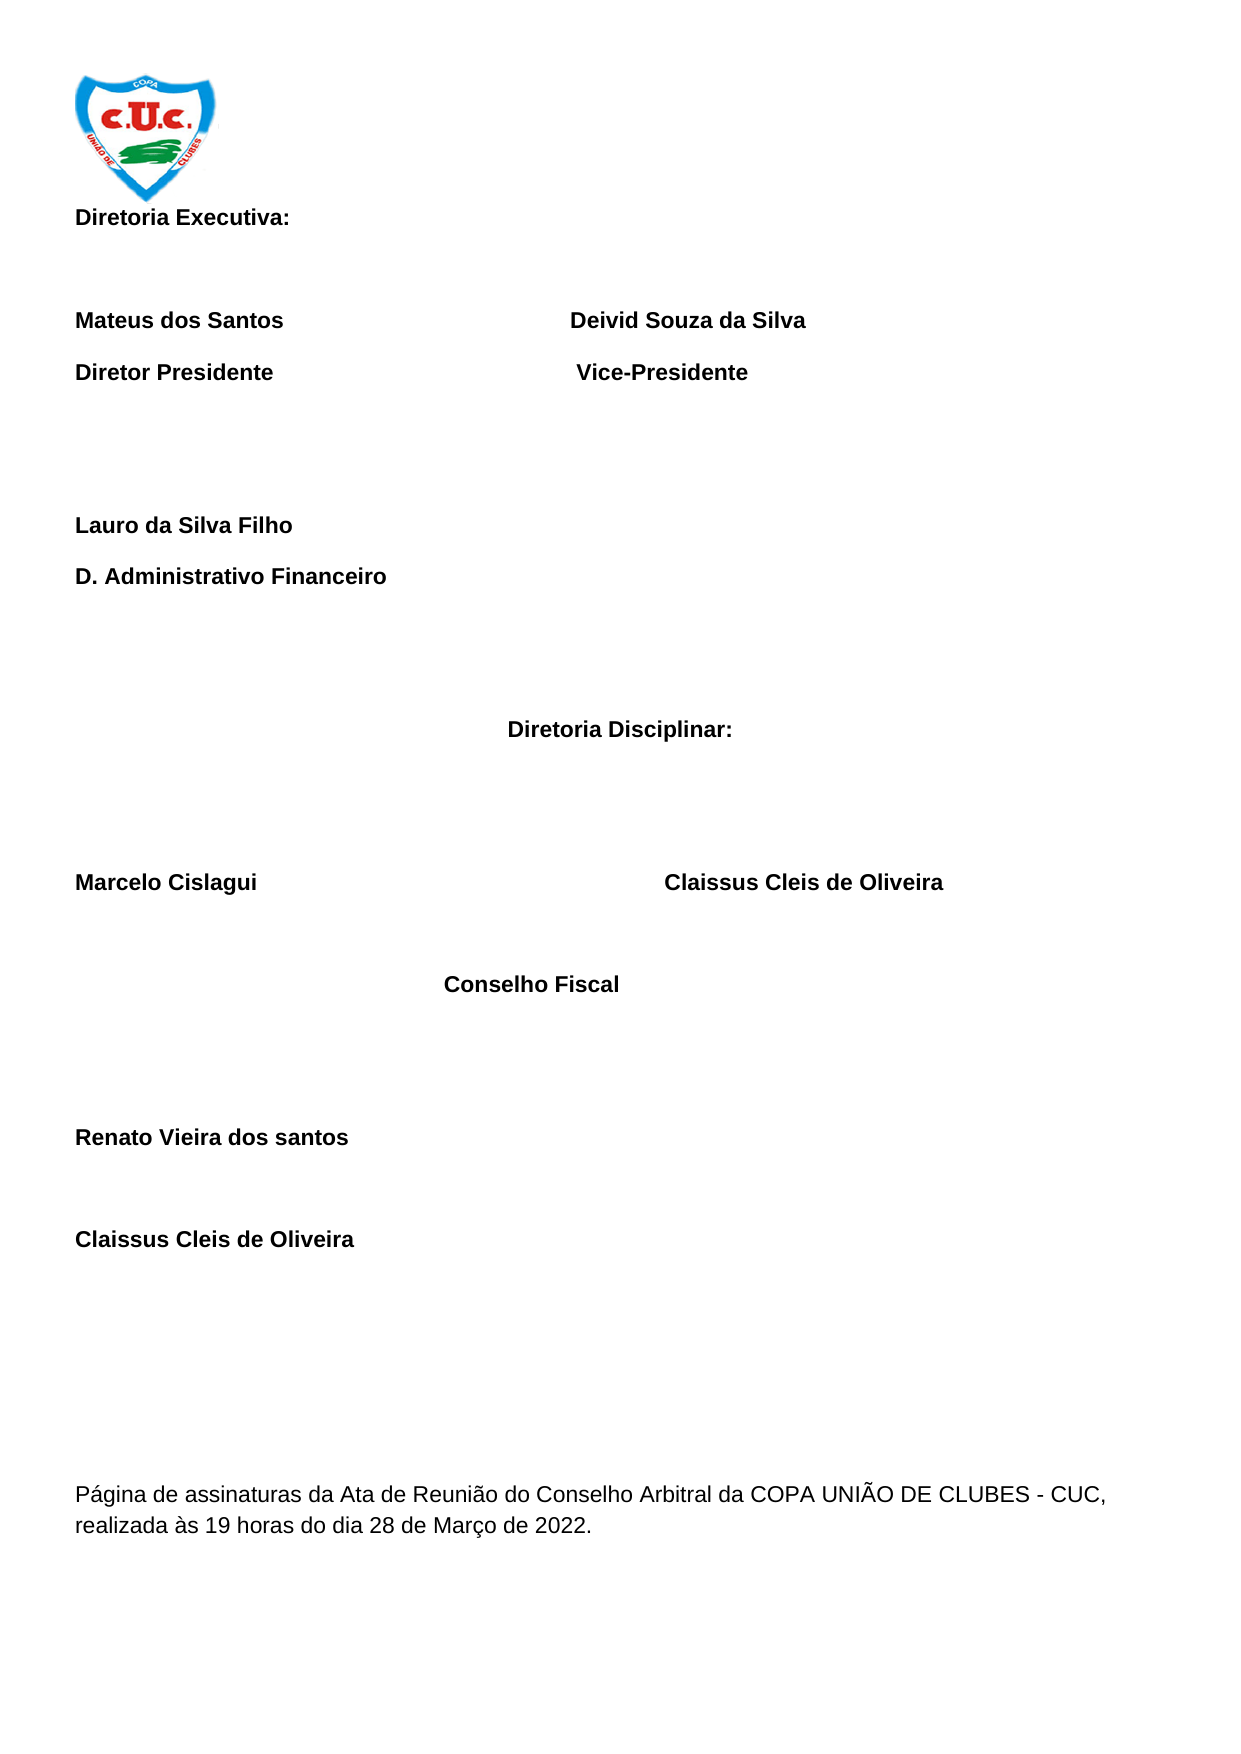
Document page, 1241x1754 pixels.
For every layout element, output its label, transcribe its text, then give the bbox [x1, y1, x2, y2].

text Diretor Presidente Vice-Presidente [75, 358, 1165, 385]
text Mateus dos Santos Deivid Souza da Silva [75, 307, 1165, 334]
picture [75, 73, 219, 204]
text Diretoria Disciplinar: [75, 716, 1165, 742]
text D. Administrativo Financeiro [75, 563, 1165, 589]
text Página de assinaturas da Ata de Reunião do Conselho Arbitral da COPA UNIÃO DE CLUBES - CUC, realizada às 19 horas do dia 28 de Março de 2022. [75, 1481, 1165, 1538]
text Diretoria Executiva: [75, 203, 1165, 230]
text Conselho Fiscal [75, 971, 1165, 997]
text Marcelo Cislagui Claissus Cleis de Oliveira [75, 869, 1165, 895]
text Claissus Cleis de Oliveira [75, 1226, 1165, 1253]
text Renato Vieira dos santos [75, 1124, 1165, 1151]
text Lauro da Silva Filho [75, 512, 1165, 538]
